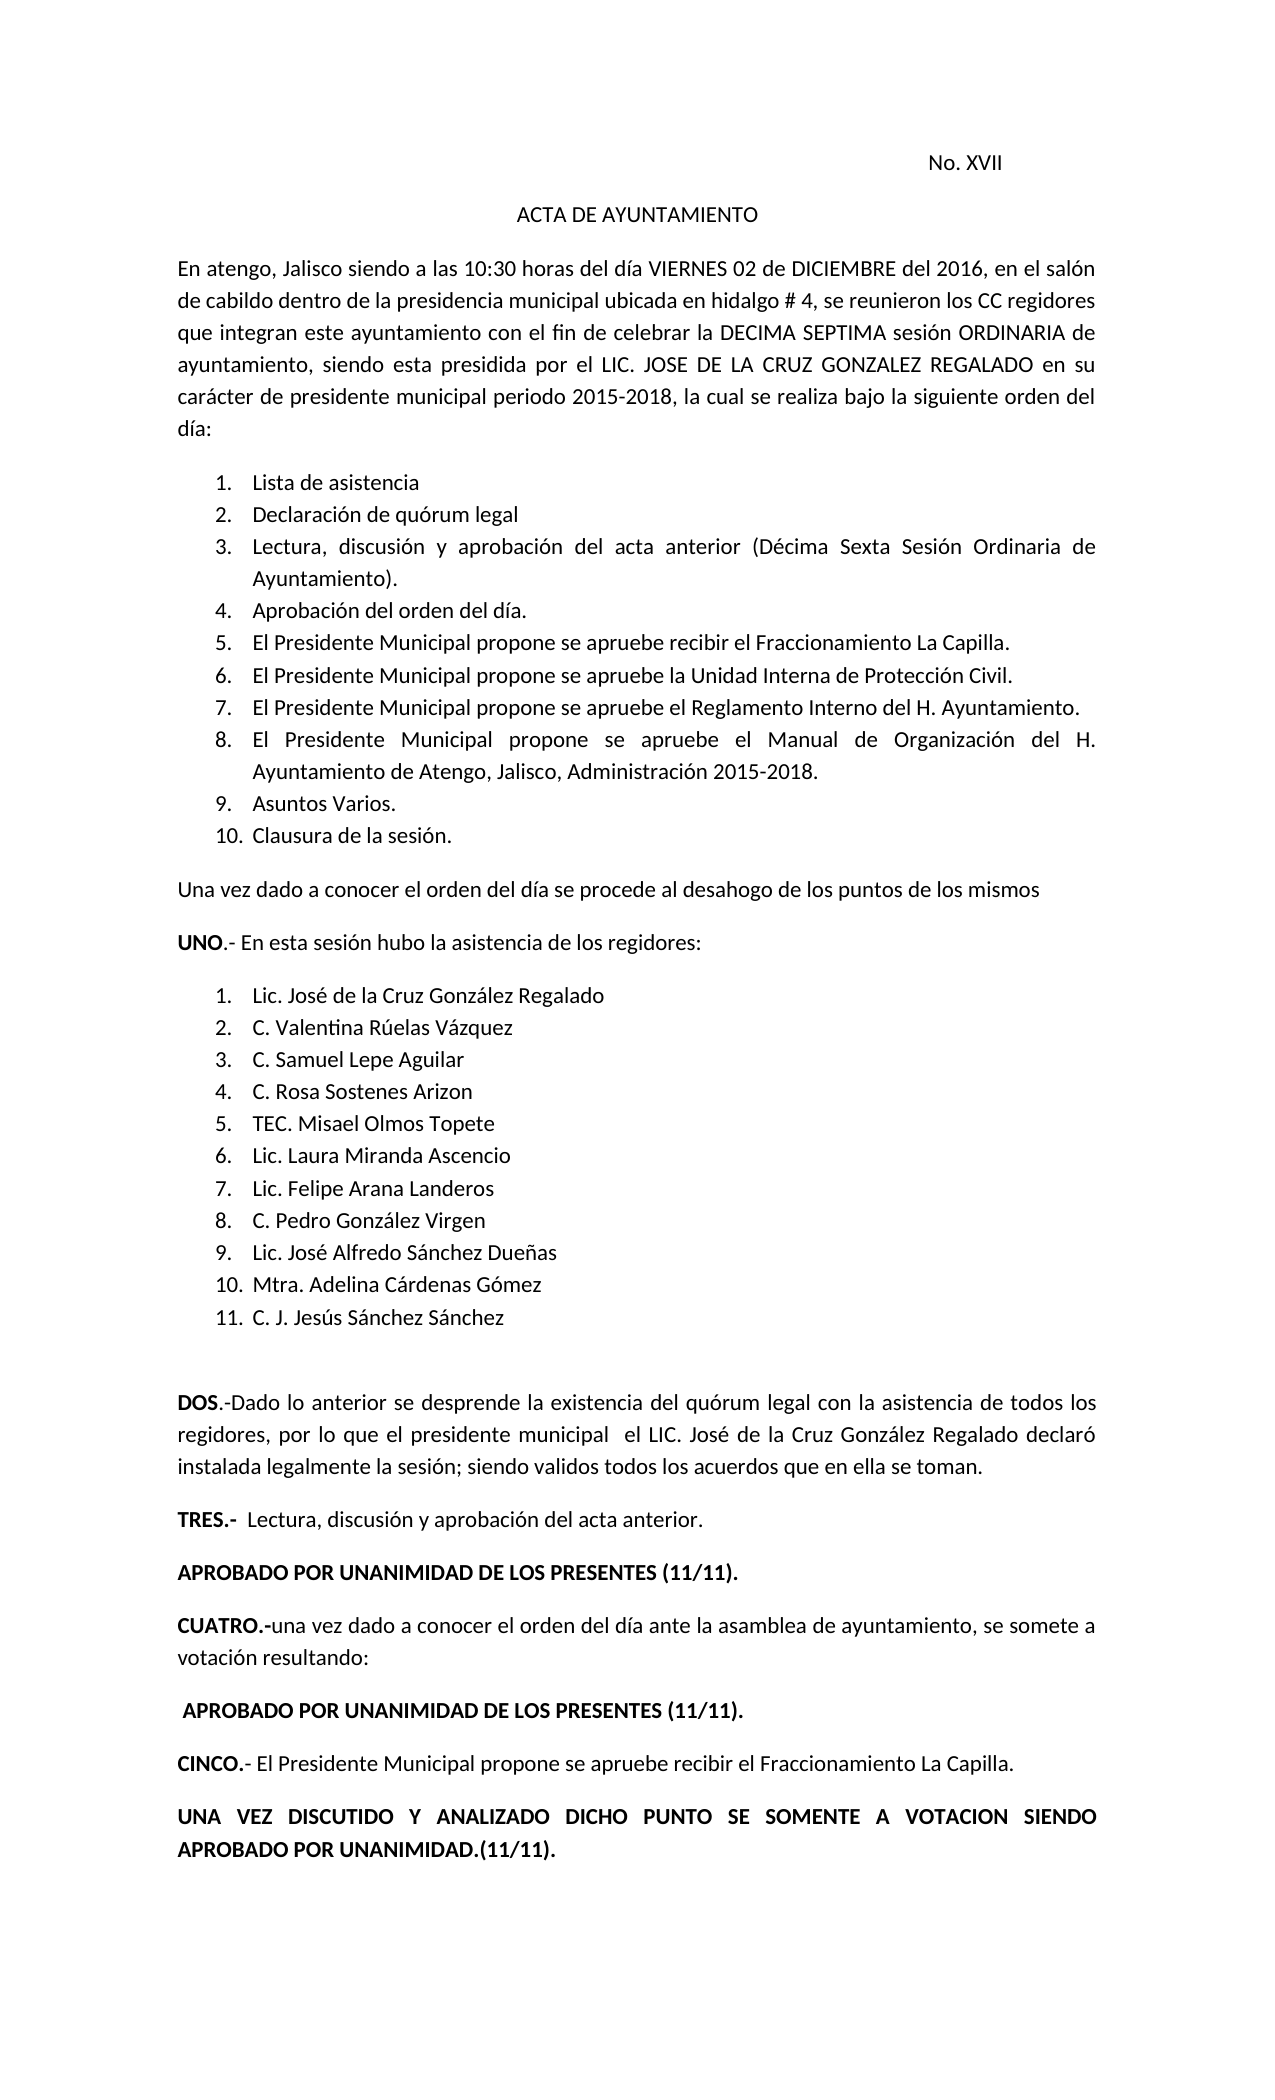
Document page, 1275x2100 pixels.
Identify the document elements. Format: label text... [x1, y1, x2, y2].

text CINCO.- El Presidente Municipal propone se apruebe recibir el Fraccionamiento La Capilla. [177, 1749, 1098, 1777]
list El Presidente Municipal propone se apruebe la Unidad Interna de Protección Civil. [215, 661, 1098, 689]
list Asuntos Varios. [215, 789, 1098, 817]
list C. J. Jesús Sánchez Sánchez [215, 1303, 1098, 1331]
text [177, 1802, 1098, 1863]
list C. Valentina Rúelas Vázquez [215, 1013, 1098, 1041]
list C. Samuel Lepe Aguilar [215, 1045, 1098, 1073]
text APROBADO POR UNANIMIDAD DE LOS PRESENTES (11/11). [177, 1696, 1098, 1724]
list El Presidente Municipal propone se apruebe recibir el Fraccionamiento La Capilla. [215, 628, 1098, 657]
list Lectura, discusión y aprobación del acta anterior (Décima Sexta Sesión Ordinaria de Ayuntamiento). [215, 532, 1098, 592]
text DOS.-Dado lo anterior se desprende la existencia del quórum legal con la asistencia de todos los regidores, por lo que el presidente municipal el LIC. José de la Cruz González Regalado declaró instalada legalmente la sesión; siendo validos todos los acuerdos que en ella se toman. [177, 1388, 1098, 1480]
list Lic. Laura Miranda Ascencio [215, 1142, 1098, 1170]
list Aprobación del orden del día. [215, 596, 1098, 624]
text CUATRO.-una vez dado a conocer el orden del día ante la asamblea de ayuntamiento, se somete a votación resultando: [177, 1611, 1098, 1671]
text ACTA DE AYUNTAMIENTO [177, 201, 1098, 229]
list El Presidente Municipal propone se apruebe el Reglamento Interno del H. Ayuntamiento. [215, 693, 1098, 721]
list Mtra. Adelina Cárdenas Gómez [215, 1270, 1098, 1298]
text En atengo, Jalisco siendo a las 10:30 horas del día VIERNES 02 de DICIEMBRE del 2016, en el salón de cabildo dentro de la presidencia municipal ubicada en hidalgo # 4, se reunieron los CC regidores que integran este ayuntamiento con el fin de celebrar la DECIMA SEPTIMA sesión ORDINARIA de ayuntamiento, siendo esta presidida por el LIC. JOSE DE LA CRUZ GONZALEZ REGALADO en su carácter de presidente municipal periodo 2015-2018, la cual se realiza bajo la siguiente orden del día: [177, 254, 1098, 443]
list Lic. Felipe Arana Landeros [215, 1174, 1098, 1202]
list El Presidente Municipal propone se apruebe el Manual de Organización del H. Ayuntamiento de Atengo, Jalisco, Administración 2015-2018. [215, 725, 1098, 785]
list Lic. José de la Cruz González Regalado [215, 981, 1098, 1009]
text No. XVII [177, 148, 1098, 176]
list C. Rosa Sostenes Arizon [215, 1077, 1098, 1105]
text APROBADO POR UNANIMIDAD DE LOS PRESENTES (11/11). [177, 1558, 1098, 1586]
text TRES.- Lectura, discusión y aprobación del acta anterior. [177, 1505, 1098, 1533]
text UNO.- En esta sesión hubo la asistencia de los regidores: [177, 928, 1098, 956]
list Declaración de quórum legal [215, 500, 1098, 528]
list C. Pedro González Virgen [215, 1206, 1098, 1234]
list Lic. José Alfredo Sánchez Dueñas [215, 1238, 1098, 1266]
list Lista de asistencia [215, 468, 1098, 496]
list TEC. Misael Olmos Topete [215, 1109, 1098, 1137]
text Una vez dado a conocer el orden del día se procede al desahogo de los puntos de los mismos [177, 875, 1098, 903]
list Clausura de la sesión. [215, 822, 1098, 850]
